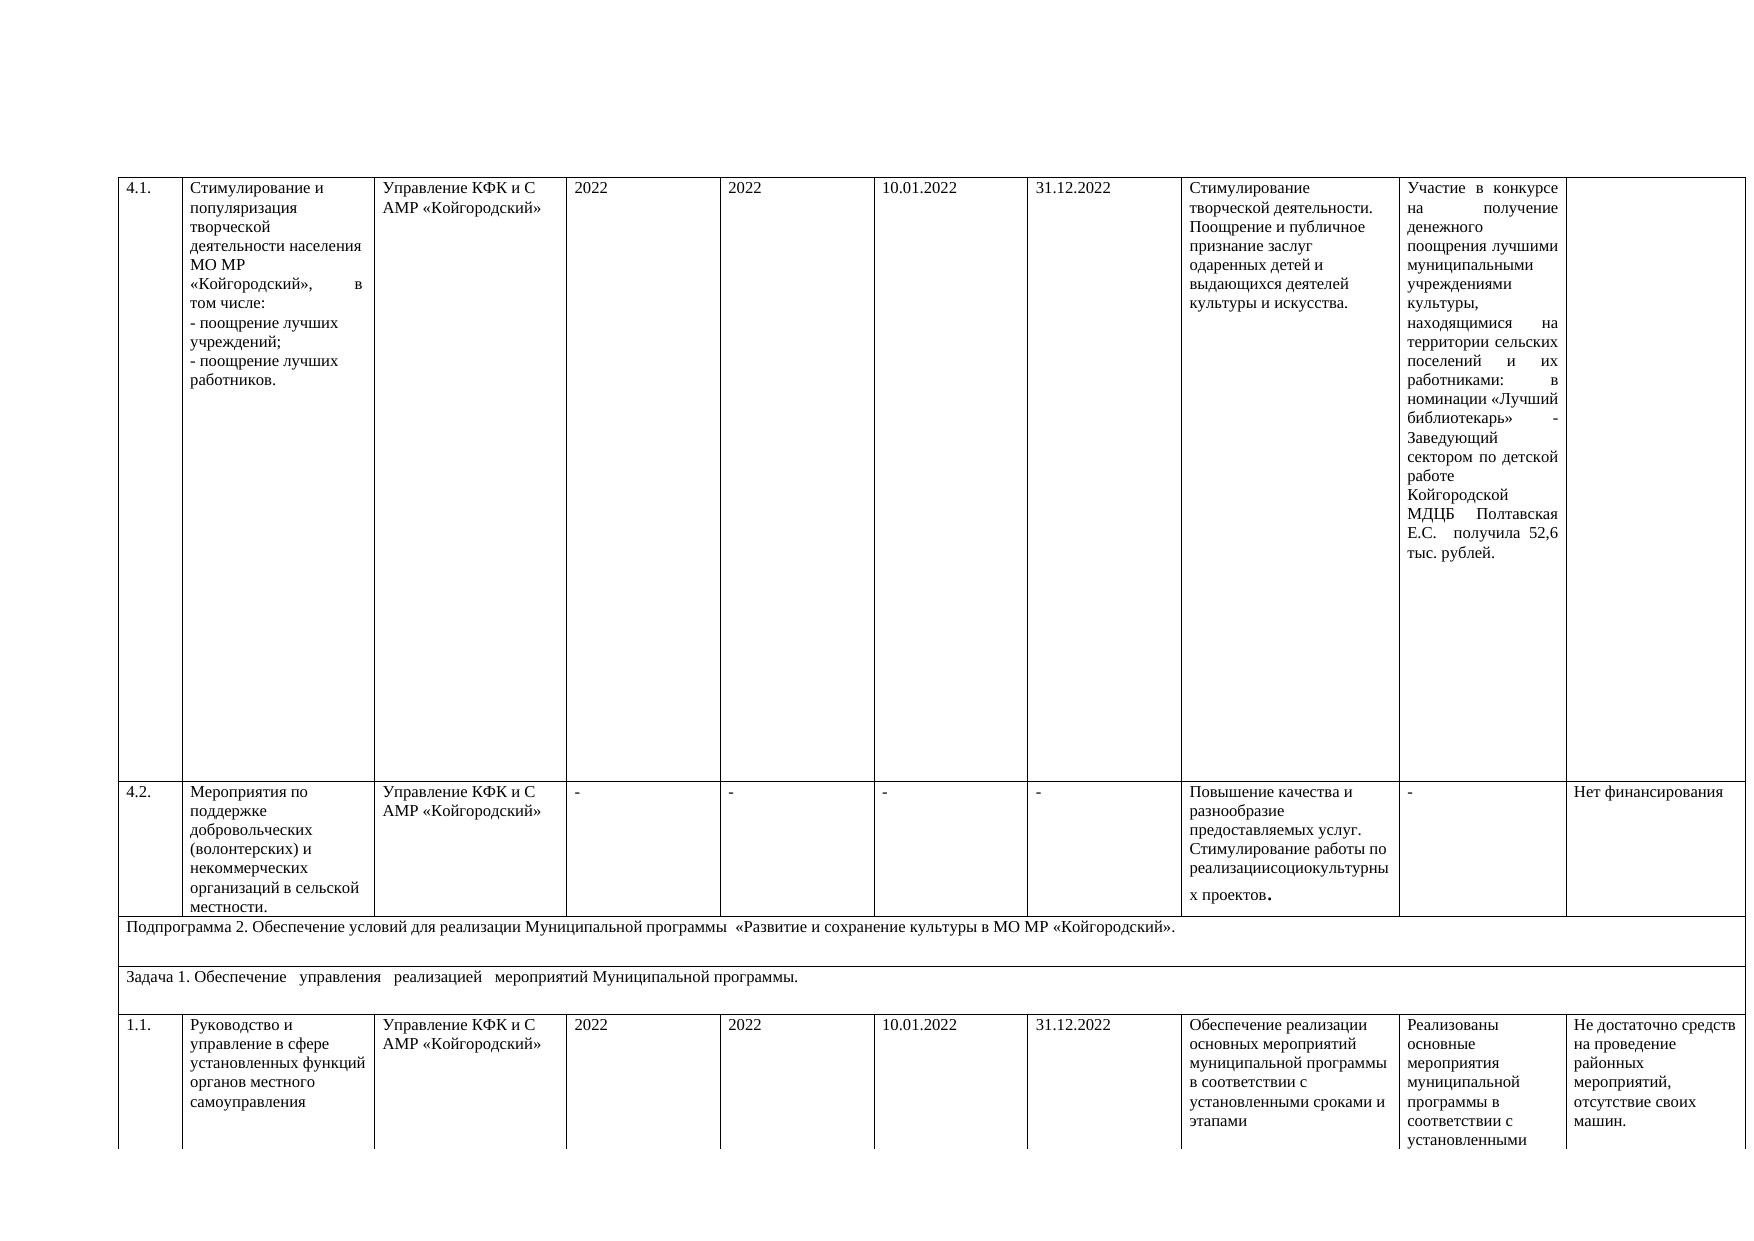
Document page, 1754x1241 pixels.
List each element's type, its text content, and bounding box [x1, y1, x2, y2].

table_cell Задача 1. Обеспечение управления реализацией мероприятий Муниципальной программы. [119, 967, 1745, 1014]
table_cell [1182, 1015, 1399, 1149]
table_cell - [721, 782, 874, 916]
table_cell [1400, 1015, 1566, 1149]
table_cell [1567, 1015, 1745, 1149]
table_cell 2022 [721, 178, 874, 781]
table_cell 4.1. [119, 178, 182, 781]
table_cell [375, 1015, 566, 1149]
table_cell Управление КФК и С АМР «Койгородский» [375, 178, 566, 781]
table_cell 10.01.2022 [875, 1015, 1027, 1149]
table_cell 31.12.2022 [1028, 1015, 1181, 1149]
table_cell 2022 [721, 1015, 874, 1149]
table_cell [183, 1015, 374, 1149]
table_cell - [1400, 782, 1566, 916]
table_cell Мероприятия по поддержке добровольческих (волонтерских) и некоммерческих организаций в сельской местности. [183, 782, 374, 916]
table_cell 2022 [567, 178, 720, 781]
table_cell Нет финансирования [1567, 782, 1745, 916]
table_cell 2022 [567, 1015, 720, 1149]
table_cell Стимулирование и популяризация творческой деятельности населения МО МР «Койгородский», в том числе: - поощрение лучших учреждений; - поощрение лучших работников. [183, 178, 374, 781]
table_cell 4.2. [119, 782, 182, 916]
table_cell 31.12.2022 [1028, 178, 1181, 781]
table_cell [1567, 178, 1745, 781]
table_cell Стимулирование творческой деятельности. Поощрение и публичное признание заслуг одаренных детей и выдающихся деятелей культуры и искусства. [1182, 178, 1399, 781]
table_cell - [1028, 782, 1181, 916]
table_cell 10.01.2022 [875, 178, 1027, 781]
table_cell Участие в конкурсе на получение денежного поощрения лучшими муниципальными учреждениями культуры, находящимися на территории сельских поселений и их работниками: в номинации «Лучший библиотекарь» - Заведующий сектором по детской работе Койгородской МДЦБ Полтавская Е.С. получила 52,6 тыс. рублей. [1400, 178, 1566, 781]
table_cell Управление КФК и С АМР «Койгородский» [375, 782, 566, 916]
table_cell - [567, 782, 720, 916]
table_cell - [875, 782, 1027, 916]
table_cell 1.1. [119, 1015, 182, 1149]
table_cell Подпрограмма 2. Обеспечение условий для реализации Муниципальной программы «Развитие и сохранение культуры в МО МР «Койгородский». [119, 917, 1745, 966]
table_cell Повышение качества и разнообразие предоставляемых услуг. Стимулирование работы по реализациисоциокультурных проектов. [1182, 782, 1399, 916]
